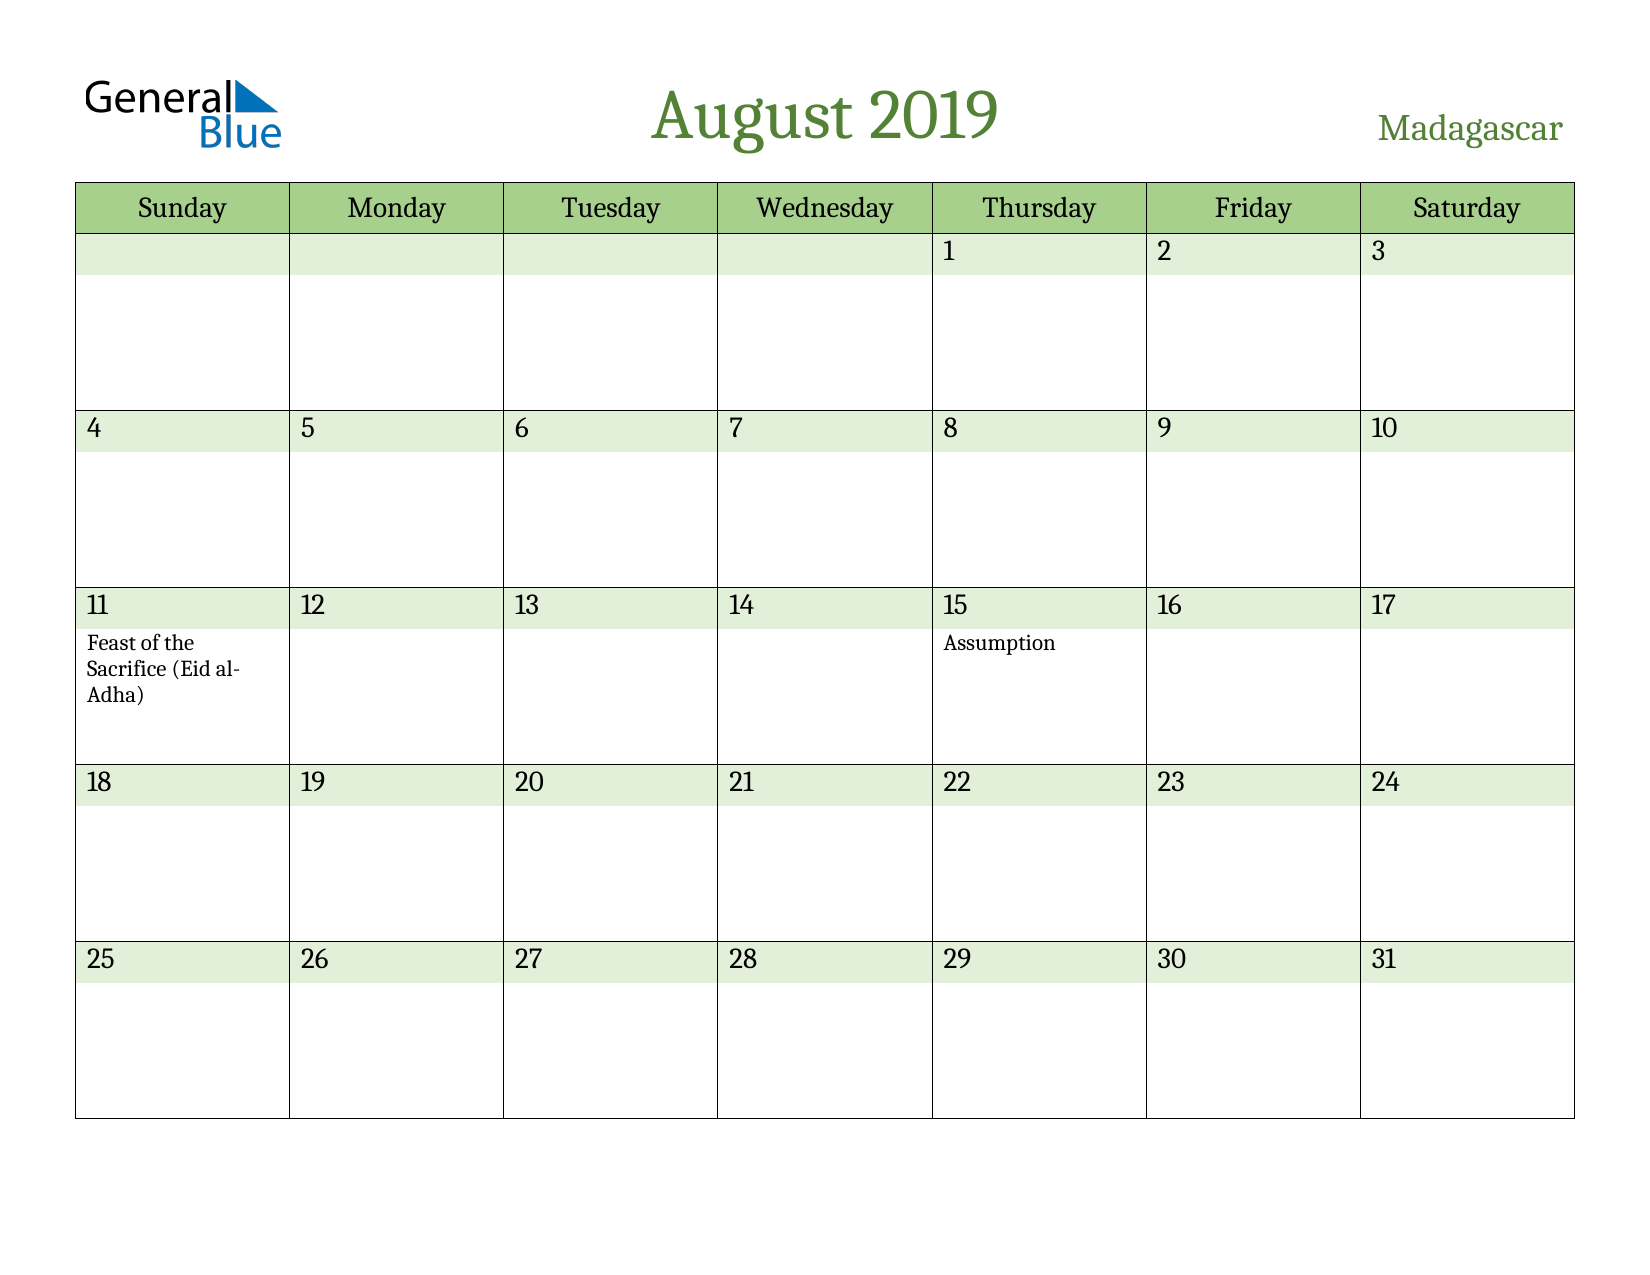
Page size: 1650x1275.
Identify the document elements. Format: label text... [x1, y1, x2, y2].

table_cell [933, 983, 1146, 1118]
table_cell [290, 983, 503, 1118]
table_cell 12 [290, 588, 503, 629]
table_cell [933, 452, 1146, 587]
table_cell [290, 629, 503, 764]
table_cell [76, 275, 289, 410]
table_cell 18 [76, 765, 289, 806]
table_cell 31 [1361, 942, 1574, 983]
table_cell [504, 275, 717, 410]
table_cell 5 [290, 411, 503, 452]
table_cell Tuesday [504, 183, 717, 233]
table_cell 30 [1147, 942, 1360, 983]
table_header August 2019 [504, 75, 1146, 182]
table_cell [76, 983, 289, 1118]
table_cell [1361, 629, 1574, 764]
table_cell 19 [290, 765, 503, 806]
table_cell [933, 806, 1146, 941]
table_cell [718, 234, 932, 275]
table_cell 6 [504, 411, 717, 452]
table_cell [504, 234, 717, 275]
table_cell [718, 275, 932, 410]
table_cell [504, 983, 717, 1118]
table_header [76, 75, 503, 182]
table_cell [76, 234, 289, 275]
table_cell [290, 234, 503, 275]
table_cell 25 [76, 942, 289, 983]
table_cell Saturday [1361, 183, 1574, 233]
table_cell [933, 275, 1146, 410]
table_header Madagascar [1146, 75, 1574, 182]
table_cell 7 [718, 411, 932, 452]
table_cell [1147, 452, 1360, 587]
table_cell Feast of the Sacrifice (Eid al-Adha) [76, 629, 289, 764]
table_cell Thursday [933, 183, 1146, 233]
table_cell Assumption [933, 629, 1146, 764]
table_cell 26 [290, 942, 503, 983]
table_cell [718, 806, 932, 941]
table_cell [718, 983, 932, 1118]
table_cell 21 [718, 765, 932, 806]
table_cell [504, 806, 717, 941]
picture [86, 80, 281, 148]
table_cell 27 [504, 942, 717, 983]
table_cell [290, 452, 503, 587]
table_cell Monday [290, 183, 503, 233]
table_cell [1147, 275, 1360, 410]
table_cell Wednesday [718, 183, 932, 233]
table_cell [1361, 806, 1574, 941]
table_cell 14 [718, 588, 932, 629]
table_cell [504, 629, 717, 764]
table_cell 23 [1147, 765, 1360, 806]
table_cell 11 [76, 588, 289, 629]
table_cell Sunday [76, 183, 289, 233]
table_cell [1147, 983, 1360, 1118]
table_cell 17 [1361, 588, 1574, 629]
table_cell [1361, 452, 1574, 587]
table_cell 16 [1147, 588, 1360, 629]
table_cell [718, 452, 932, 587]
table_cell 24 [1361, 765, 1574, 806]
table_cell [1147, 806, 1360, 941]
table_cell 8 [933, 411, 1146, 452]
table_cell 1 [933, 234, 1146, 275]
table_cell [1361, 275, 1574, 410]
table_cell 13 [504, 588, 717, 629]
table_cell 22 [933, 765, 1146, 806]
table_cell [718, 629, 932, 764]
table_cell 20 [504, 765, 717, 806]
table_cell [1147, 629, 1360, 764]
table_cell [1361, 983, 1574, 1118]
table_cell Friday [1147, 183, 1360, 233]
table_cell [290, 806, 503, 941]
table_cell [76, 452, 289, 587]
table_cell [504, 452, 717, 587]
table_cell [76, 806, 289, 941]
table_cell 2 [1147, 234, 1360, 275]
table_cell 28 [718, 942, 932, 983]
table_cell 9 [1147, 411, 1360, 452]
table_cell 15 [933, 588, 1146, 629]
table_cell 29 [933, 942, 1146, 983]
table_cell 3 [1361, 234, 1574, 275]
table_cell 4 [76, 411, 289, 452]
table_cell 10 [1361, 411, 1574, 452]
table_cell [290, 275, 503, 410]
